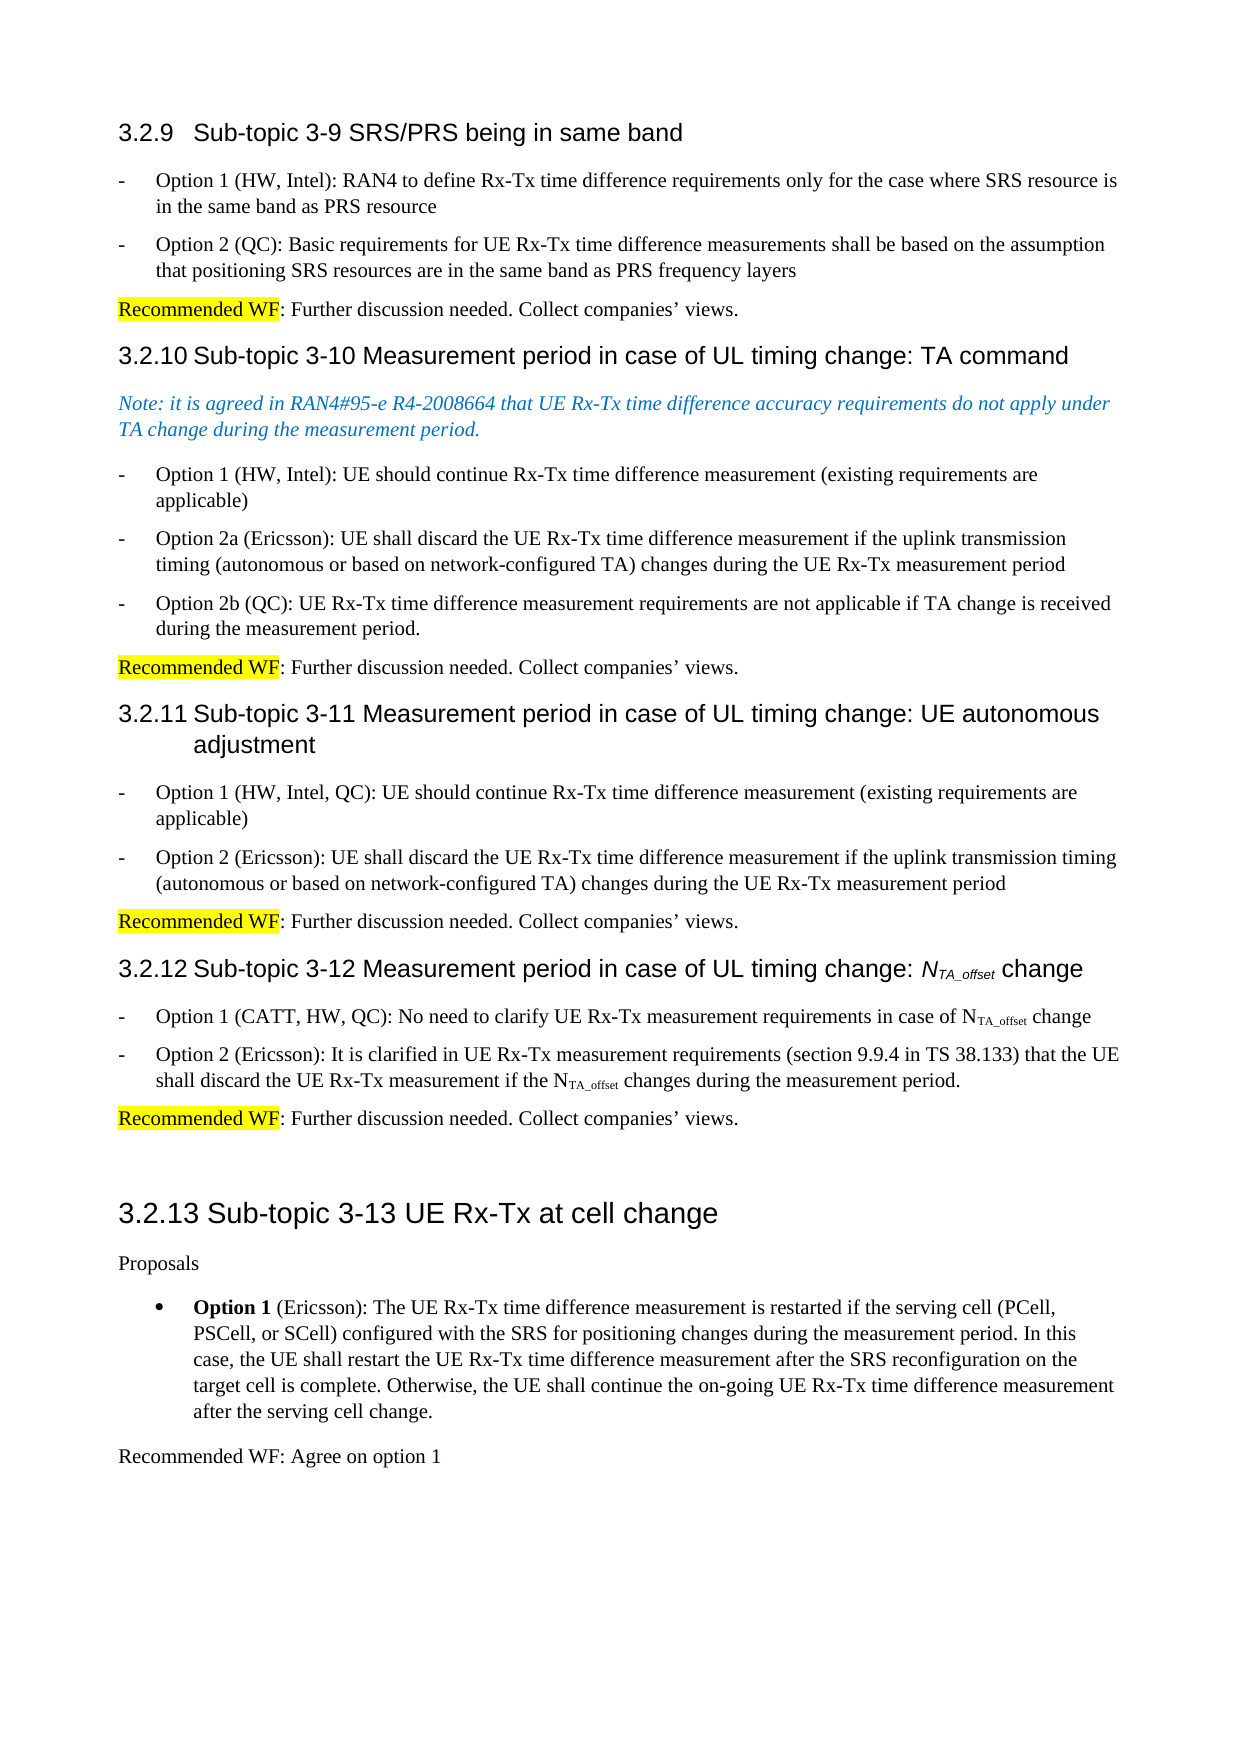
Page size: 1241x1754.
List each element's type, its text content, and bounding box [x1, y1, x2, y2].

text Recommended WF: Further discussion needed. Collect companies’ views. [279, 297, 1122, 321]
list Option 1 (CATT, HW, QC): No need to clarify UE Rx-Tx measurement requirements in case of NTA_offset change [118, 1003, 1122, 1028]
list Option 1 (HW, Intel): RAN4 to define Rx-Tx time difference requirements only for the case where SRS resource is in the same band as PRS resource [118, 168, 1122, 218]
text Note: it is agreed in RAN4#95-e R4-2008664 that UE Rx-Tx time difference accuracy requirements do not apply under TA change during the measurement period. [118, 391, 1122, 441]
subtitle Sub-topic 3-10 Measurement period in case of UL timing change: TA command [118, 341, 1122, 370]
list Option 2a (Ericsson): UE shall discard the UE Rx-Tx time difference measurement if the uplink transmission timing (autonomous or based on network-configured TA) changes during the UE Rx-Tx measurement period [118, 526, 1122, 576]
list Option 2 (QC): Basic requirements for UE Rx-Tx time difference measurements shall be based on the assumption that positioning SRS resources are in the same band as PRS frequency layers [118, 232, 1122, 282]
subtitle Sub-topic 3-9 SRS/PRS being in same band [118, 118, 1122, 147]
text Proposals [118, 1251, 1122, 1275]
text Recommended WF: Further discussion needed. Collect companies’ views. [279, 909, 1122, 933]
list Option 2 (Ericsson): It is clarified in UE Rx-Tx measurement requirements (section 9.9.4 in TS 38.133) that the UE shall discard the UE Rx-Tx measurement if the NTA_offset changes during the measurement period. [118, 1042, 1122, 1092]
subtitle Sub-topic 3-11 Measurement period in case of UL timing change: UE autonomous adjustment [118, 699, 1122, 759]
text Recommended WF: Further discussion needed. Collect companies’ views. [279, 655, 1122, 679]
list Option 1 (HW, Intel): UE should continue Rx-Tx time difference measurement (existing requirements are applicable) [118, 462, 1122, 512]
list Option 2b (QC): UE Rx-Tx time difference measurement requirements are not applicable if TA change is received during the measurement period. [118, 590, 1122, 640]
list Option 1 (HW, Intel, QC): UE should continue Rx-Tx time difference measurement (existing requirements are applicable) [118, 780, 1122, 830]
subtitle Sub-topic 3-12 Measurement period in case of UL timing change: NTA_offset change [118, 954, 1122, 982]
text Recommended WF: Agree on option 1 [118, 1444, 1122, 1468]
list Option 2 (Ericsson): UE shall discard the UE Rx-Tx time difference measurement if the uplink transmission timing (autonomous or based on network-configured TA) changes during the UE Rx-Tx measurement period [118, 845, 1122, 895]
list Option 1 (Ericsson): The UE Rx-Tx time difference measurement is restarted if the serving cell (PCell, PSCell, or SCell) configured with the SRS for positioning changes during the measurement period. In this case, the UE shall restart the UE Rx-Tx time difference measurement after the SRS reconfiguration on the target cell is complete. Otherwise, the UE shall continue the on-going UE Rx-Tx time difference measurement after the serving cell change. [156, 1295, 1122, 1423]
subtitle Sub-topic 3-13 UE Rx-Tx at cell change [118, 1196, 1122, 1229]
text Recommended WF: Further discussion needed. Collect companies’ views. [279, 1106, 1122, 1130]
